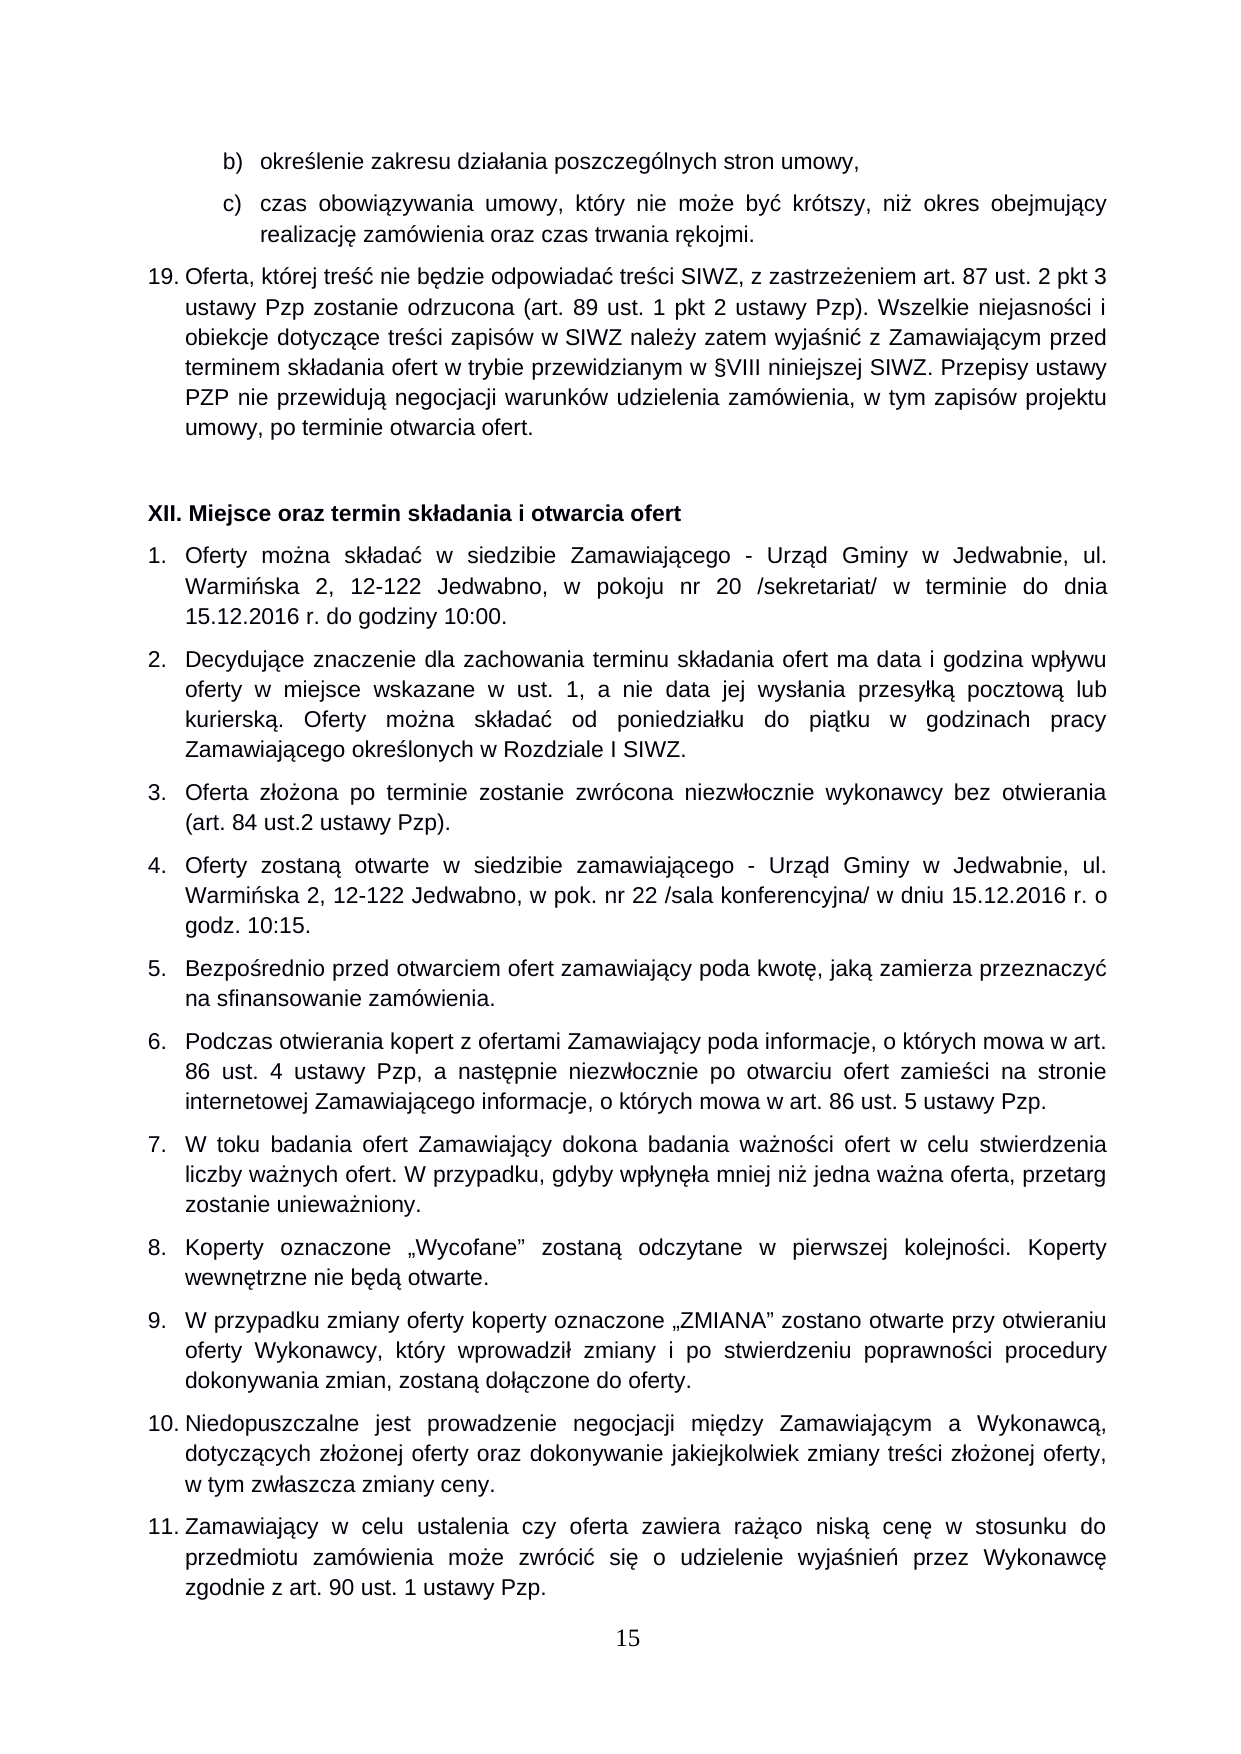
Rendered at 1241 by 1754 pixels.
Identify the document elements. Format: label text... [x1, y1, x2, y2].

list czas obowiązywania umowy, który nie może być krótszy, niż okres obejmujący realizację zamówienia oraz czas trwania rękojmi. [223, 190, 1107, 247]
list Koperty oznaczone „Wycofane” zostaną odczytane w pierwszej kolejności. Koperty wewnętrzne nie będą otwarte. [148, 1234, 1107, 1291]
text XII. Miejsce oraz termin składania i otwarcia ofert [148, 500, 1107, 526]
list Podczas otwierania kopert z ofertami Zamawiający poda informacje, o których mowa w art. 86 ust. 4 ustawy Pzp, a następnie niezwłocznie po otwarciu ofert zamieści na stronie internetowej Zamawiającego informacje, o których mowa w art. 86 ust. 5 ustawy Pzp. [148, 1028, 1107, 1114]
list Oferta złożona po terminie zostanie zwrócona niezwłocznie wykonawcy bez otwierania (art. 84 ust.2 ustawy Pzp). [148, 779, 1107, 835]
list Zamawiający w celu ustalenia czy oferta zawiera rażąco niską cenę w stosunku do przedmiotu zamówienia może zwrócić się o udzielenie wyjaśnień przez Wykonawcę zgodnie z art. 90 ust. 1 ustawy Pzp. [148, 1513, 1107, 1600]
list Decydujące znaczenie dla zachowania terminu składania ofert ma data i godzina wpływu oferty w miejsce wskazane w ust. 1, a nie data jej wysłania przesyłką pocztową lub kurierską. Oferty można składać od poniedziałku do piątku w godzinach pracy Zamawiającego określonych w Rozdziale I SIWZ. [148, 646, 1107, 762]
list W przypadku zmiany oferty koperty oznaczone „ZMIANA” zostano otwarte przy otwieraniu oferty Wykonawcy, który wprowadził zmiany i po stwierdzeniu poprawności procedury dokonywania zmian, zostaną dołączone do oferty. [148, 1307, 1107, 1394]
list Oferta, której treść nie będzie odpowiadać treści SIWZ, z zastrzeżeniem art. 87 ust. 2 pkt 3 ustawy Pzp zostanie odrzucona (art. 89 ust. 1 pkt 2 ustawy Pzp). Wszelkie niejasności i obiekcje dotyczące treści zapisów w SIWZ należy zatem wyjaśnić z Zamawiającym przed terminem składania ofert w trybie przewidzianym w §VIII niniejszej SIWZ. Przepisy ustawy PZP nie przewidują negocjacji warunków udzielenia zamówienia, w tym zapisów projektu umowy, po terminie otwarcia ofert. [148, 263, 1107, 441]
list Niedopuszczalne jest prowadzenie negocjacji między Zamawiającym a Wykonawcą, dotyczących złożonej oferty oraz dokonywanie jakiejkolwiek zmiany treści złożonej oferty, w tym zwłaszcza zmiany ceny. [148, 1410, 1107, 1497]
list Bezpośrednio przed otwarciem ofert zamawiający poda kwotę, jaką zamierza przeznaczyć na sfinansowanie zamówienia. [148, 955, 1107, 1011]
list Oferty zostaną otwarte w siedzibie zamawiającego - Urząd Gminy w Jedwabnie, ul. Warmińska 2, 12-122 Jedwabno, w pok. nr 22 /sala konferencyjna/ w dniu 15.12.2016 r. o godz. 10:15. [148, 852, 1107, 938]
list Oferty można składać w siedzibie Zamawiającego - Urząd Gminy w Jedwabnie, ul. Warmińska 2, 12-122 Jedwabno, w pokoju nr 20 /sekretariat/ w terminie do dnia 15.12.2016 r. do godziny 10:00. [148, 542, 1107, 629]
list W toku badania ofert Zamawiający dokona badania ważności ofert w celu stwierdzenia liczby ważnych ofert. W przypadku, gdyby wpłynęła mniej niż jedna ważna oferta, przetarg zostanie unieważniony. [148, 1131, 1107, 1218]
list określenie zakresu działania poszczególnych stron umowy, [223, 148, 1107, 174]
